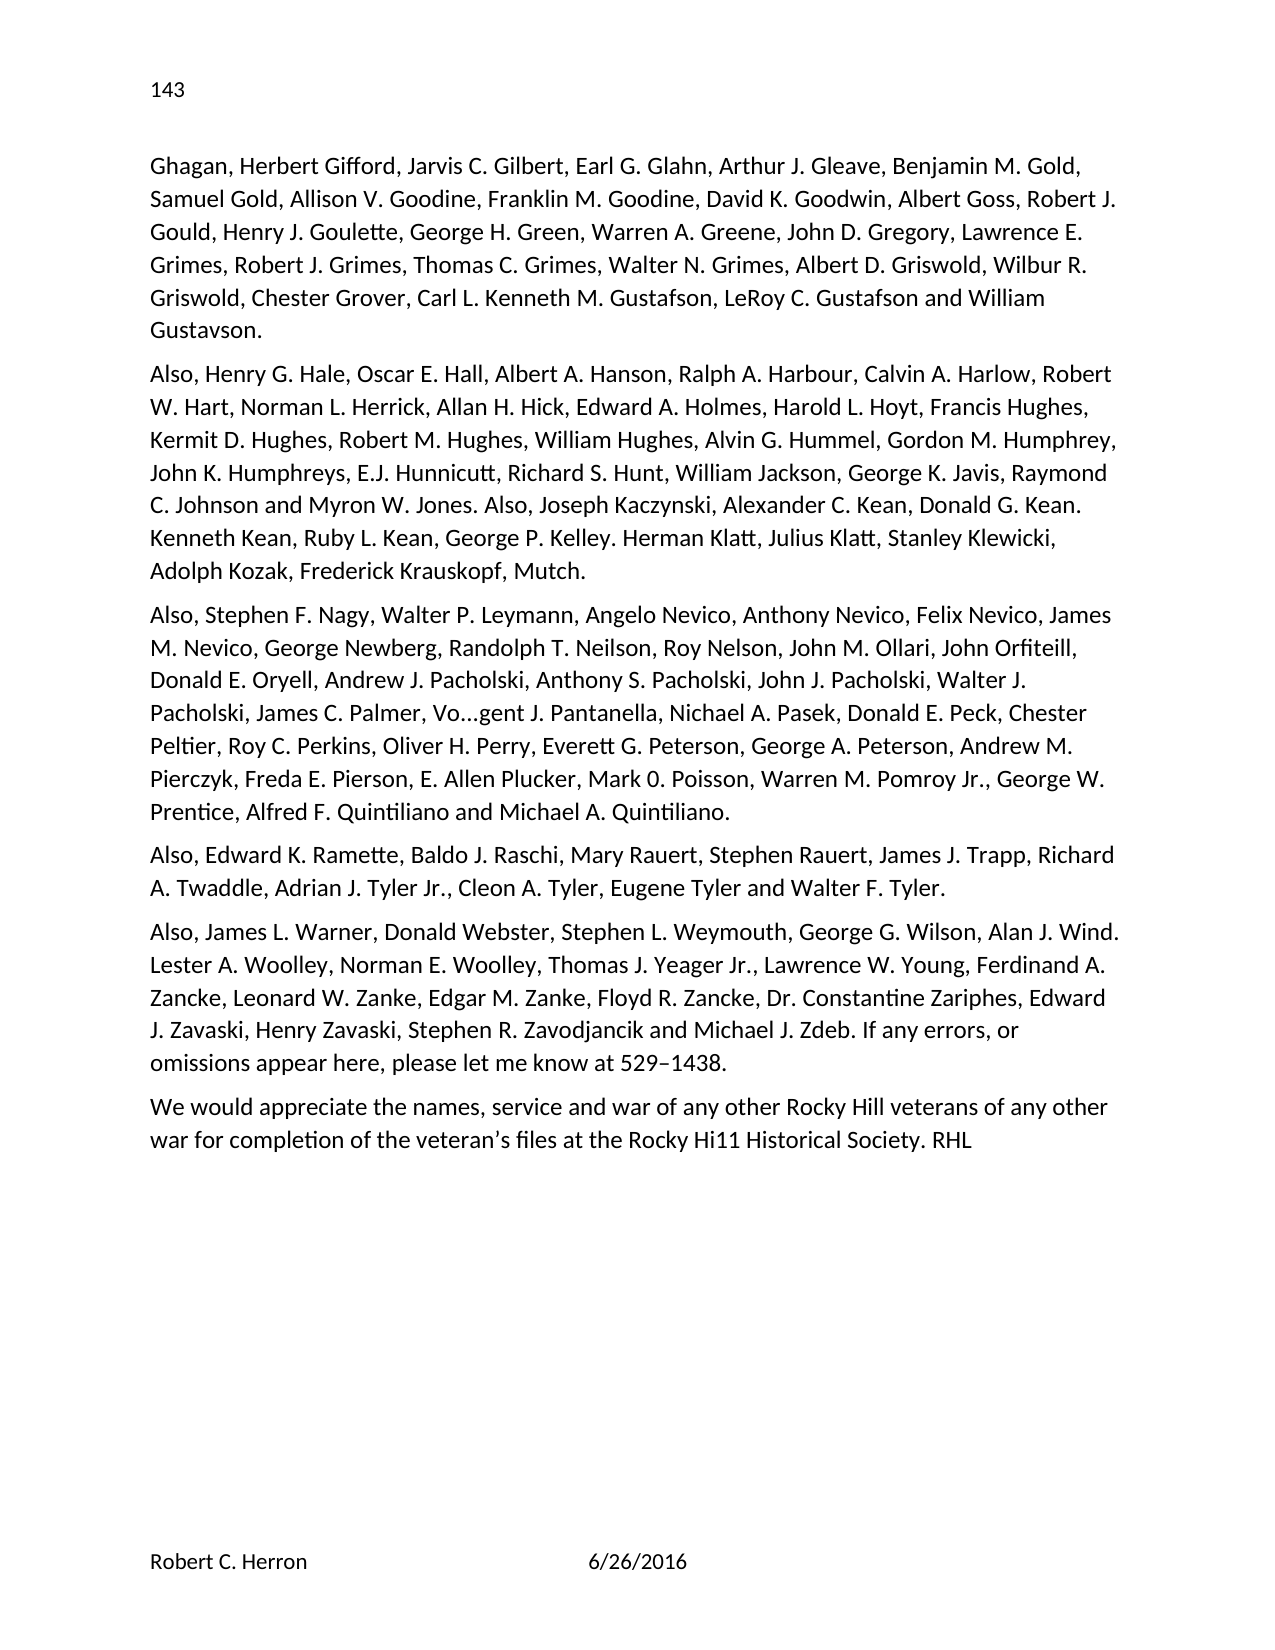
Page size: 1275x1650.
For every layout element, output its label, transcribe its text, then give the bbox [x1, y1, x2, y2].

text Also, James L. Warner, Donald Webster, Stephen L. Weymouth, George G. Wilson, Alan J. Wind. Lester A. Woolley, Norman E. Woolley, Thomas J. Yeager Jr., Lawrence W. Young, Ferdinand A. Zancke, Leonard W. Zanke, Edgar M. Zanke, Floyd R. Zancke, Dr. Constantine Zariphes, Edward J. Zavaski, Henry Zavaski, Stephen R. Zavodjancik and Michael J. Zdeb. If any errors, or omissions appear here, please let me know at 529–1438. [150, 916, 1125, 1078]
text Also, Edward K. Ramette, Baldo J. Raschi, Mary Rauert, Stephen Rauert, James J. Trapp, Richard A. Twaddle, Adrian J. Tyler Jr., Cleon A. Tyler, Eugene Tyler and Walter F. Tyler. [150, 839, 1125, 903]
text We would appreciate the names, service and war of any other Rocky Hill veterans of any other war for completion of the veteran’s files at the Rocky Hi11 Historical Society. RHL [150, 1091, 1125, 1154]
text Also, Henry G. Hale, Oscar E. Hall, Albert A. Hanson, Ralph A. Harbour, Calvin A. Harlow, Robert W. Hart, Norman L. Herrick, Allan H. Hick, Edward A. Holmes, Harold L. Hoyt, Francis Hughes, Kermit D. Hughes, Robert M. Hughes, William Hughes, Alvin G. Hummel, Gordon M. Humphrey, John K. Humphreys, E.J. Hunnicutt, Richard S. Hunt, William Jackson, George K. Javis, Raymond C. Johnson and Myron W. Jones. Also, Joseph Kaczynski, Alexander C. Kean, Donald G. Kean. Kenneth Kean, Ruby L. Kean, George P. Kelley. Herman Klatt, Julius Klatt, Stanley Klewicki, Adolph Kozak, Frederick Krauskopf, Mutch. [150, 358, 1125, 586]
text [150, 150, 1125, 345]
text Also, Stephen F. Nagy, Walter P. Leymann, Angelo Nevico, Anthony Nevico, Felix Nevico, James M. Nevico, George Newberg, Randolph T. Neilson, Roy Nelson, John M. Ollari, John Orfiteill, Donald E. Oryell, Andrew J. Pacholski, Anthony S. Pacholski, John J. Pacholski, Walter J. Pacholski, James C. Palmer, Vo...gent J. Pantanella, Nichael A. Pasek, Donald E. Peck, Chester Peltier, Roy C. Perkins, Oliver H. Perry, Everett G. Peterson, George A. Peterson, Andrew M. Pierczyk, Freda E. Pierson, E. Allen Plucker, Mark 0. Poisson, Warren M. Pomroy Jr., George W. Prentice, Alfred F. Quintiliano and Michael A. Quintiliano. [150, 599, 1125, 827]
